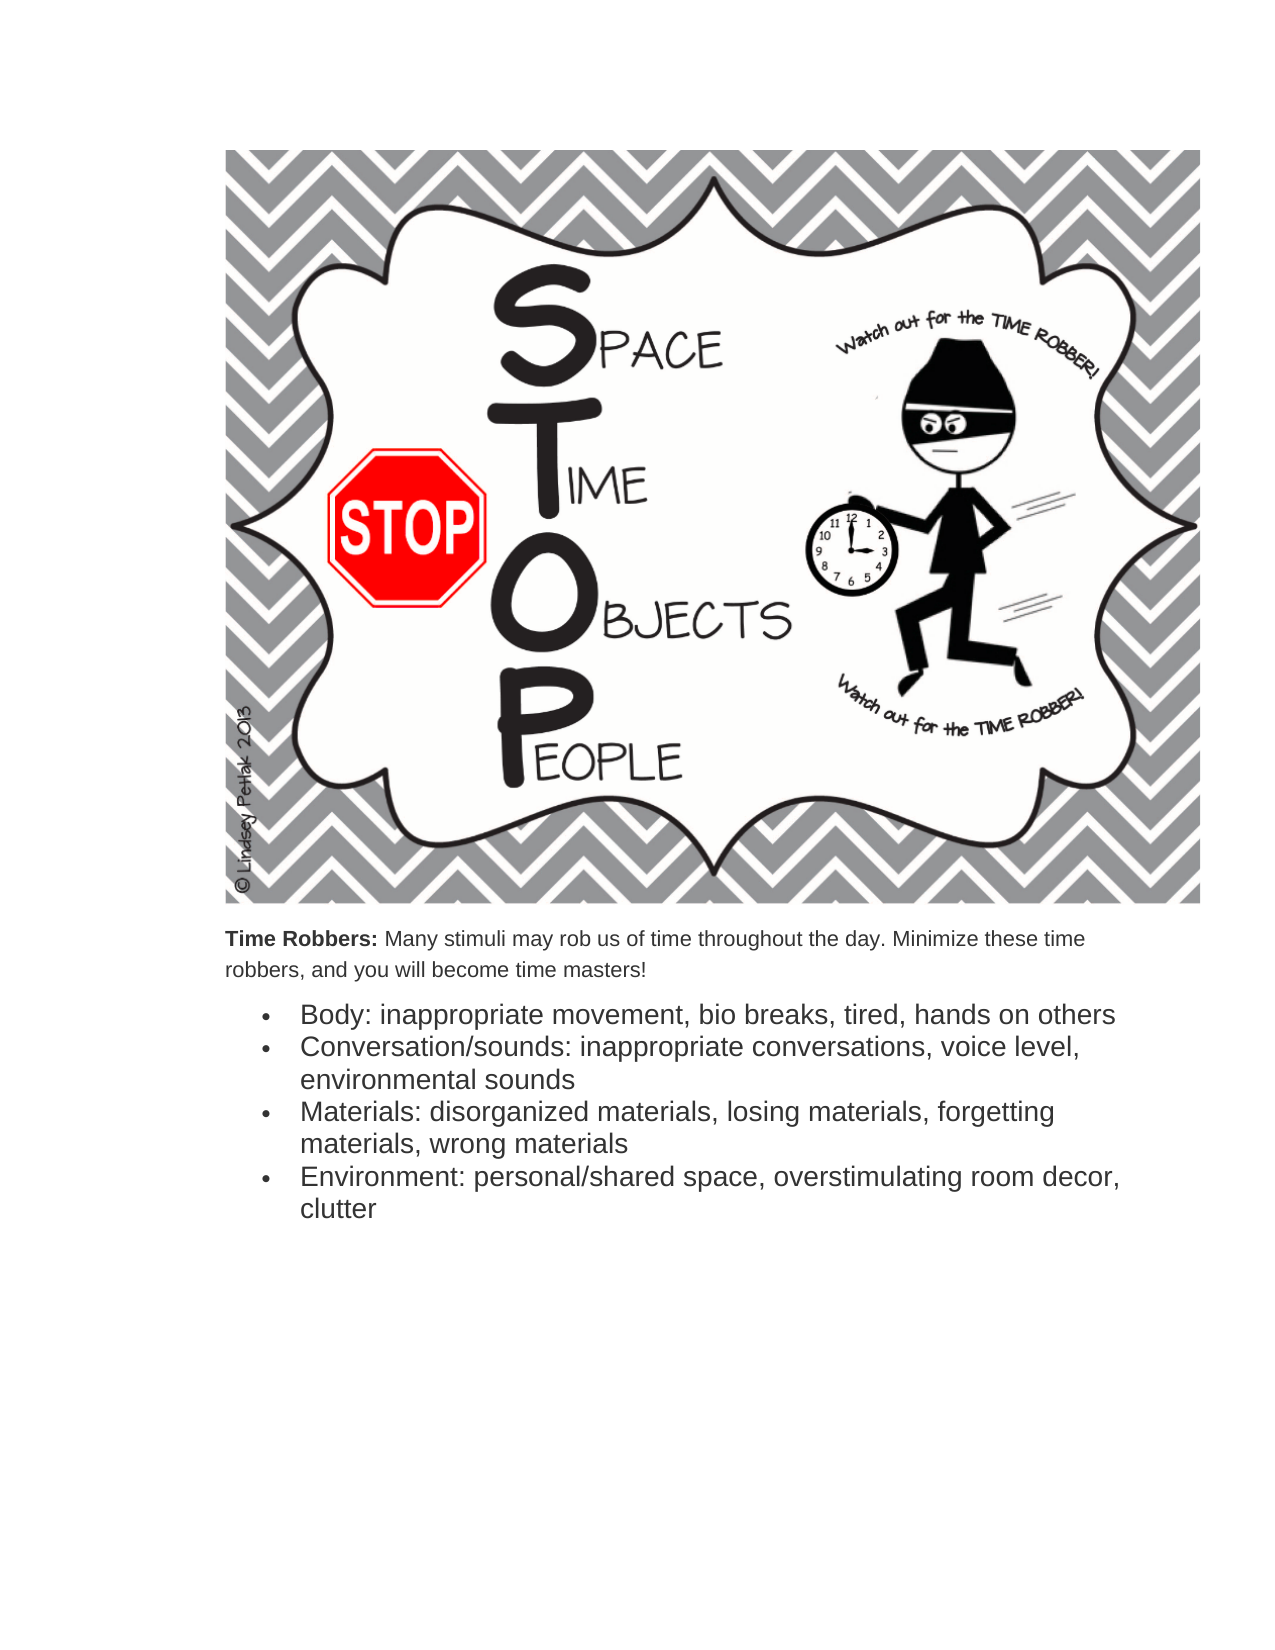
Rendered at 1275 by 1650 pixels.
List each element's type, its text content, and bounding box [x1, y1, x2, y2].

list Body: inappropriate movement, bio breaks, tired, hands on others [262, 998, 1125, 1030]
list Environment: personal/shared space, overstimulating room decor, clutter [262, 1160, 1125, 1225]
text Time Robbers: Many stimuli may rob us of time throughout the day. Minimize these time robbers, and you will become time masters! [225, 920, 1125, 982]
list Conversation/sounds: inappropriate conversations, voice level, environmental sounds [262, 1030, 1125, 1095]
picture [225, 150, 1200, 905]
list Materials: disorganized materials, losing materials, forgetting materials, wrong materials [262, 1095, 1125, 1160]
